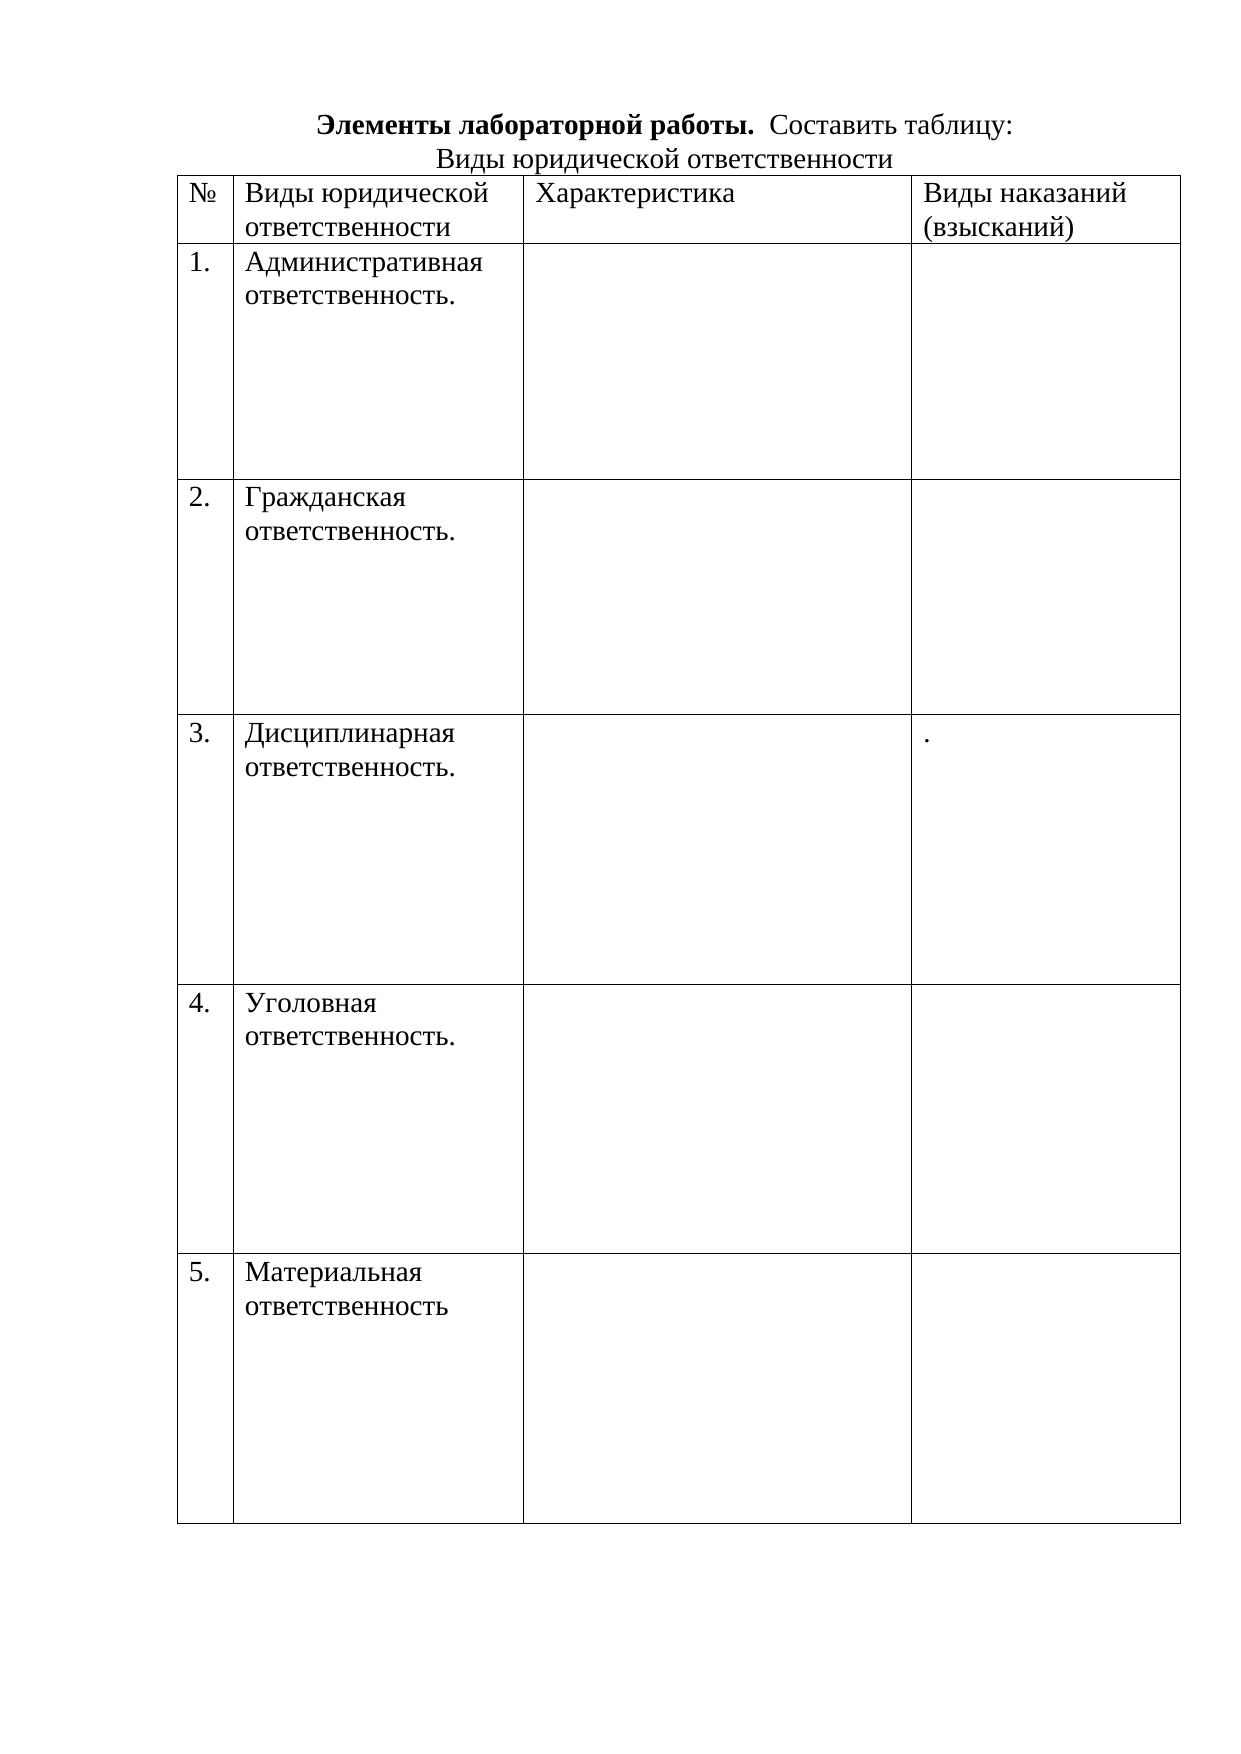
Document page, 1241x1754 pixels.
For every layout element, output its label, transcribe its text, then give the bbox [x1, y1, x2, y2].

table_cell . [912, 715, 1180, 984]
table_cell [524, 244, 911, 478]
table_cell [524, 480, 911, 714]
table_cell [912, 1254, 1180, 1522]
table_cell 1. [178, 244, 233, 478]
table_cell 2. [178, 480, 233, 714]
table_cell [912, 244, 1180, 478]
table_cell 4. [178, 985, 233, 1253]
table_cell Дисциплинарная ответственность. [234, 715, 523, 984]
table_header Виды наказаний (взысканий) [912, 176, 1180, 243]
table_cell Материальная ответственность [234, 1254, 523, 1522]
table_cell [912, 985, 1180, 1253]
table_cell Уголовная ответственность. [234, 985, 523, 1253]
table_cell [524, 985, 911, 1253]
table_cell [524, 1254, 911, 1522]
table_cell Гражданская ответственность. [234, 480, 523, 714]
table_cell Административная ответственность. [234, 244, 523, 478]
table_cell 3. [178, 715, 233, 984]
table_cell [912, 480, 1180, 714]
text Элементы лабораторной работы. Составить таблицу: [177, 107, 1152, 141]
text Виды юридической ответственности [177, 141, 1152, 174]
table_header № [178, 176, 233, 243]
table_header Виды юридической ответственности [234, 176, 523, 243]
table_header Характеристика [524, 176, 911, 243]
table_cell 5. [178, 1254, 233, 1522]
table_cell [524, 715, 911, 984]
